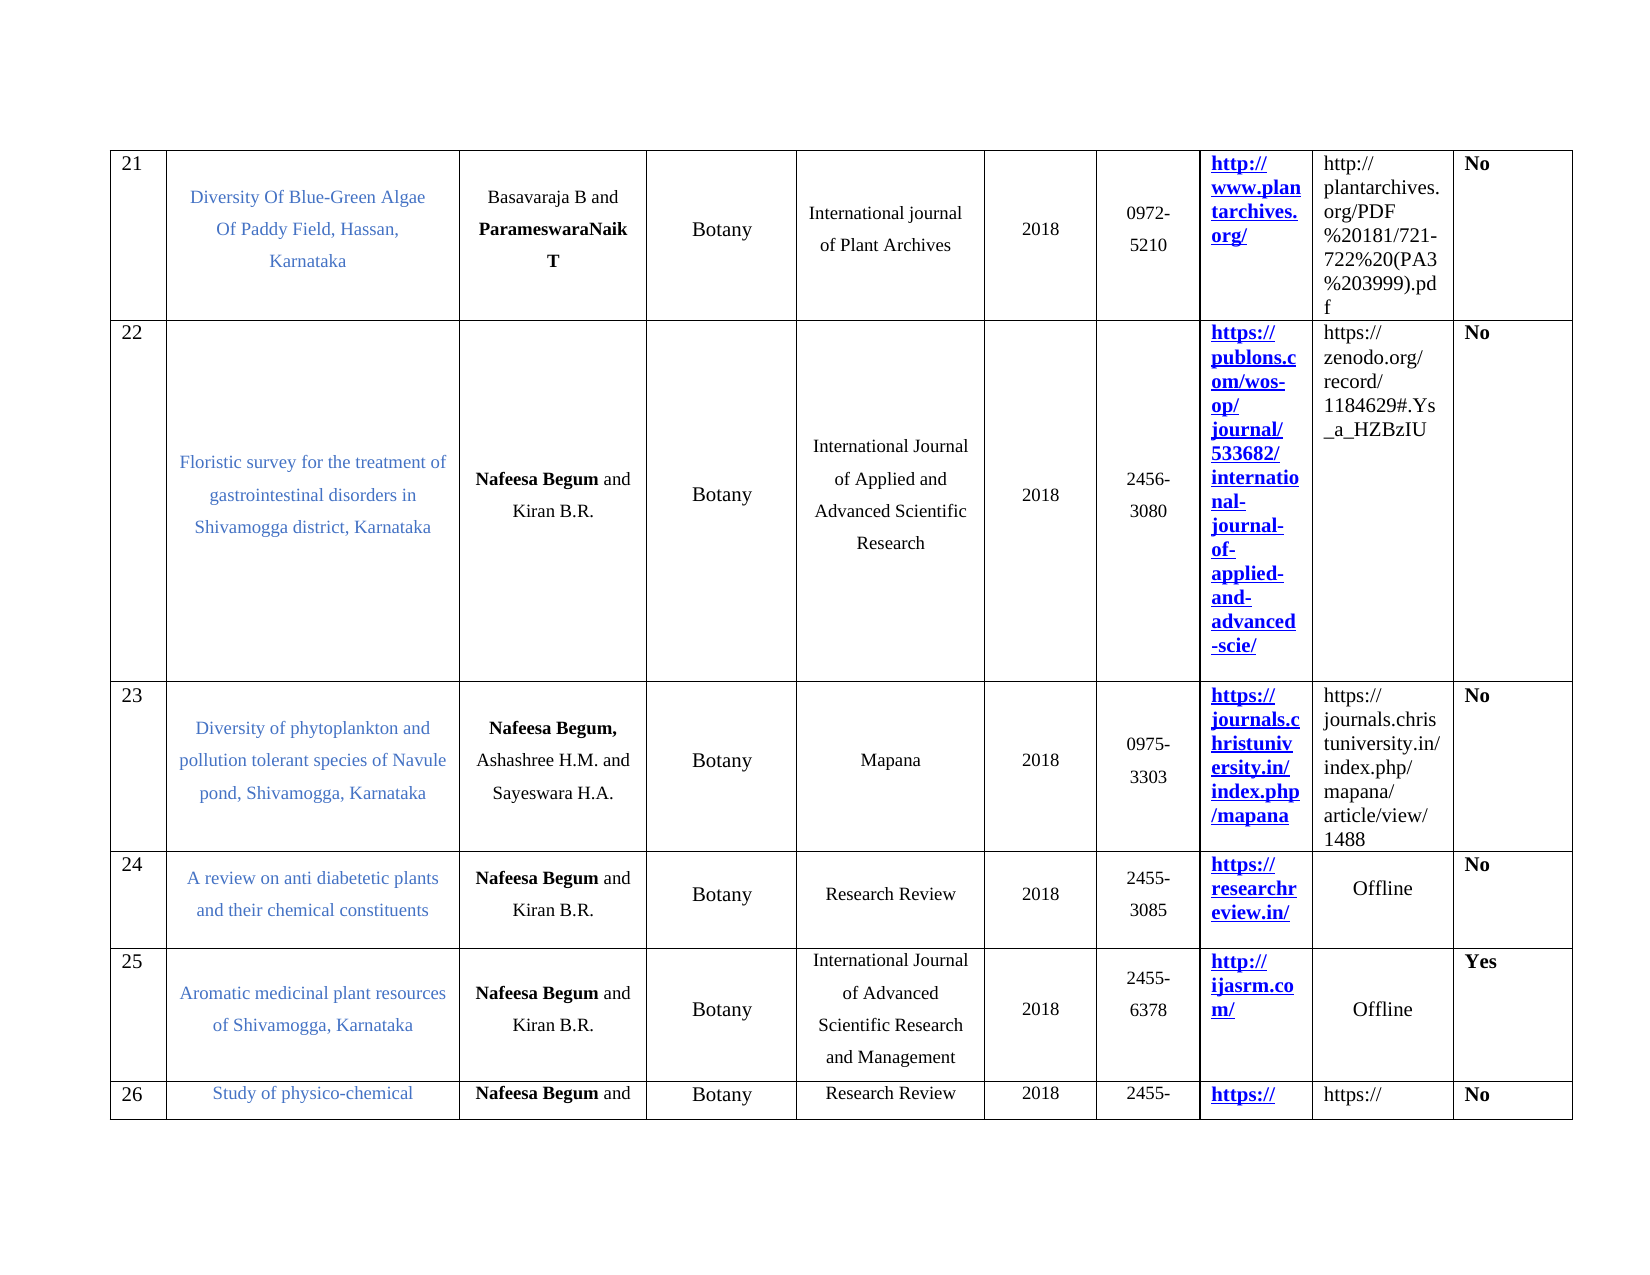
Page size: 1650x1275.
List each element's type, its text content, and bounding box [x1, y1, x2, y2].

table_cell https://publons.com/wos-op/journal/533682/international-journal-of-applied-and-advanced-scie/ [1201, 321, 1312, 681]
table_cell No [1454, 852, 1572, 948]
table_cell International Journal of Applied and Advanced Scientific Research [797, 321, 984, 681]
table_cell http://ijasrm.com/ [1201, 949, 1312, 1081]
table_cell No [1454, 682, 1572, 851]
table_cell No [1454, 151, 1572, 319]
table_cell 2455-3085 [1097, 852, 1199, 948]
table_cell 2018 [985, 151, 1096, 319]
table_cell Botany [647, 852, 796, 948]
table_cell 2456-3080 [1097, 321, 1199, 681]
table_cell 23 [111, 682, 166, 851]
table_cell 2018 [985, 321, 1096, 681]
table_cell https://zenodo.org/record/1184629#.Ys_a_HZBzIU [1313, 321, 1453, 681]
table_cell https://journals.christuniversity.in/index.php/mapana/article/view/1488 [1313, 682, 1453, 851]
table_cell 2018 [985, 949, 1096, 1081]
table_cell Aromatic medicinal plant resources of Shivamogga, Karnataka [167, 949, 459, 1081]
table_cell Botany [647, 949, 796, 1081]
table_cell 24 [111, 852, 166, 948]
table_cell Botany [647, 682, 796, 851]
table_cell 2018 [985, 852, 1096, 948]
table_cell Floristic survey for the treatment of gastrointestinal disorders in Shivamogga district, Karnataka [167, 321, 459, 681]
table_cell 2455-3085 [1097, 1082, 1199, 1119]
table_cell A review on anti diabetetic plants and their chemical constituents [167, 852, 459, 948]
table_cell 0975-3303 [1097, 682, 1199, 851]
table_cell Research Review [797, 1082, 984, 1119]
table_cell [1313, 1082, 1453, 1119]
table_cell 26 [111, 1082, 166, 1119]
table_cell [460, 1082, 646, 1119]
table_cell http://plantarchives.org/PDF%20181/721-722%20(PA3%203999).pdf [1313, 151, 1453, 319]
table_cell 21 [111, 151, 166, 319]
table_cell Nafeesa Begum and Kiran B.R. [460, 852, 646, 948]
table_cell 2018 [985, 1082, 1096, 1119]
table_cell International Journal of Advanced Scientific Research and Management [797, 949, 984, 1081]
table_cell Diversity of phytoplankton and pollution tolerant species of Navule pond, Shivamogga, Karnataka [167, 682, 459, 851]
table_cell https://researchreview.in/ [1201, 852, 1312, 948]
table_cell Diversity Of Blue-Green Algae Of Paddy Field, Hassan, Karnataka [167, 151, 459, 319]
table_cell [1201, 1082, 1312, 1119]
table_cell Nafeesa Begum and Kiran B.R. [460, 321, 646, 681]
table_cell Nafeesa Begum, Ashashree H.M. and Sayeswara H.A. [460, 682, 646, 851]
table_cell Botany [647, 151, 796, 319]
table_cell No [1454, 321, 1572, 681]
table_cell Botany [647, 1082, 796, 1119]
table_cell Basavaraja B and ParameswaraNaik T [460, 151, 646, 319]
table_cell Offline [1313, 949, 1453, 1081]
table_cell 0972-5210 [1097, 151, 1199, 319]
table_cell Offline [1313, 852, 1453, 948]
table_cell Yes [1454, 949, 1572, 1081]
table_cell 2455-6378 [1097, 949, 1199, 1081]
table_cell No [1454, 1082, 1572, 1119]
table_cell International journal of Plant Archives [797, 151, 984, 319]
table_cell https://journals.christuniversity.in/index.php/mapana [1201, 682, 1312, 851]
table_cell Nafeesa Begum and Kiran B.R. [460, 949, 646, 1081]
table_cell http://www.plantarchives.org/ [1201, 151, 1312, 319]
table_cell 25 [111, 949, 166, 1081]
table_cell Mapana [797, 682, 984, 851]
table_cell 2018 [985, 682, 1096, 851]
table_cell 22 [111, 321, 166, 681]
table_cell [167, 1082, 459, 1119]
table_cell Botany [647, 321, 796, 681]
table_cell Research Review [797, 852, 984, 948]
